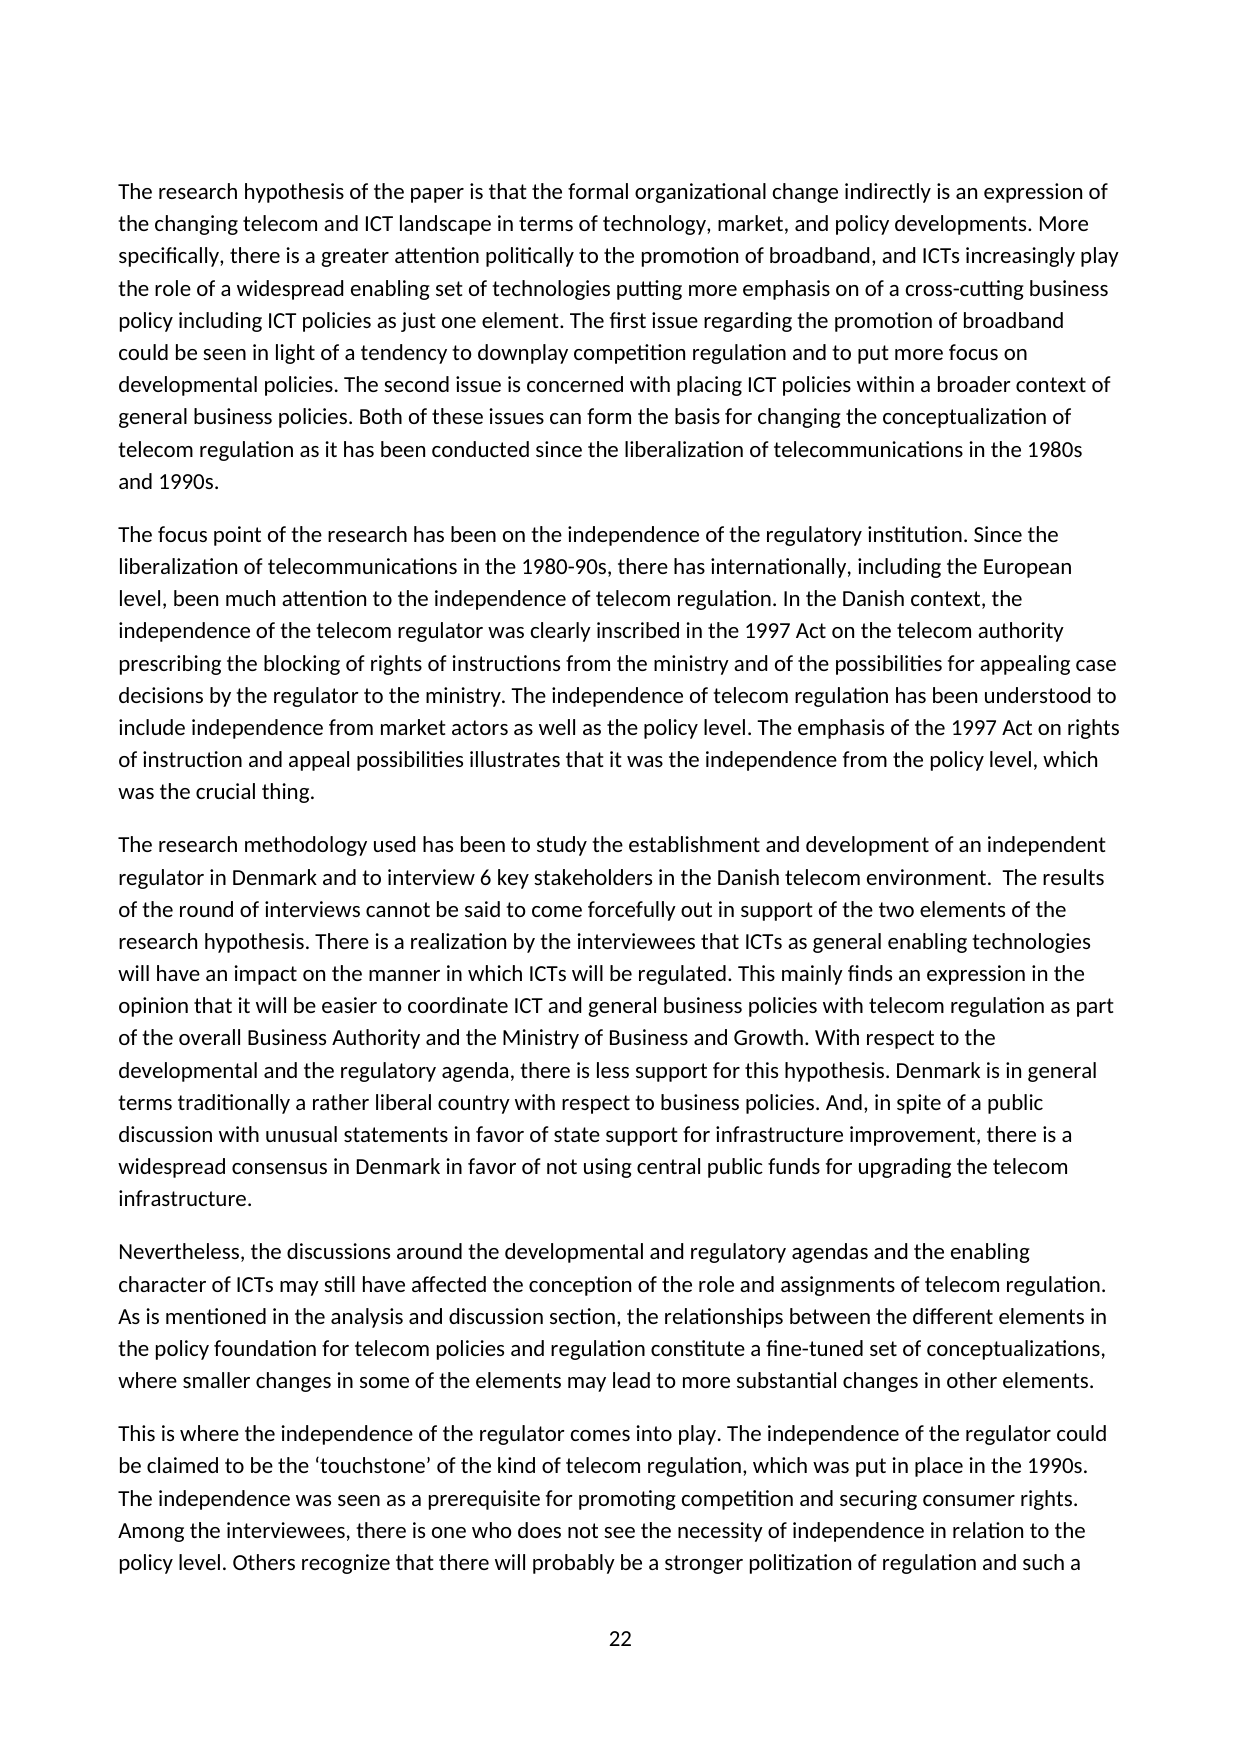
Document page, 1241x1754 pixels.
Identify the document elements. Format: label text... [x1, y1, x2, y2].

text The focus point of the research has been on the independence of the regulatory institution. Since the liberalization of telecommunications in the 1980-90s, there has internationally, including the European level, been much attention to the independence of telecom regulation. In the Danish context, the independence of the telecom regulator was clearly inscribed in the 1997 Act on the telecom authority prescribing the blocking of rights of instructions from the ministry and of the possibilities for appealing case decisions by the regulator to the ministry. The independence of telecom regulation has been understood to include independence from market actors as well as the policy level. The emphasis of the 1997 Act on rights of instruction and appeal possibilities illustrates that it was the independence from the policy level, which was the crucial thing. [118, 520, 1122, 805]
text The research methodology used has been to study the establishment and development of an independent regulator in Denmark and to interview 6 key stakeholders in the Danish telecom environment. The results of the round of interviews cannot be said to come forcefully out in support of the two elements of the research hypothesis. There is a realization by the interviewees that ICTs as general enabling technologies will have an impact on the manner in which ICTs will be regulated. This mainly finds an expression in the opinion that it will be easier to coordinate ICT and general business policies with telecom regulation as part of the overall Business Authority and the Ministry of Business and Growth. With respect to the developmental and the regulatory agenda, there is less support for this hypothesis. Denmark is in general terms traditionally a rather liberal country with respect to business policies. And, in spite of a public discussion with unusual statements in favor of state support for infrastructure improvement, there is a widespread consensus in Denmark in favor of not using central public funds for upgrading the telecom infrastructure. [118, 830, 1122, 1212]
text The research hypothesis of the paper is that the formal organizational change indirectly is an expression of the changing telecom and ICT landscape in terms of technology, market, and policy developments. More specifically, there is a greater attention politically to the promotion of broadband, and ICTs increasingly play the role of a widespread enabling set of technologies putting more emphasis on of a cross-cutting business policy including ICT policies as just one element. The first issue regarding the promotion of broadband could be seen in light of a tendency to downplay competition regulation and to put more focus on developmental policies. The second issue is concerned with placing ICT policies within a broader context of general business policies. Both of these issues can form the basis for changing the conceptualization of telecom regulation as it has been conducted since the liberalization of telecommunications in the 1980s and 1990s. [118, 177, 1122, 495]
text Nevertheless, the discussions around the developmental and regulatory agendas and the enabling character of ICTs may still have affected the conception of the role and assignments of telecom regulation. As is mentioned in the analysis and discussion section, the relationships between the different elements in the policy foundation for telecom policies and regulation constitute a fine-tuned set of conceptualizations, where smaller changes in some of the elements may lead to more substantial changes in other elements. [118, 1237, 1122, 1394]
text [118, 1419, 1122, 1576]
